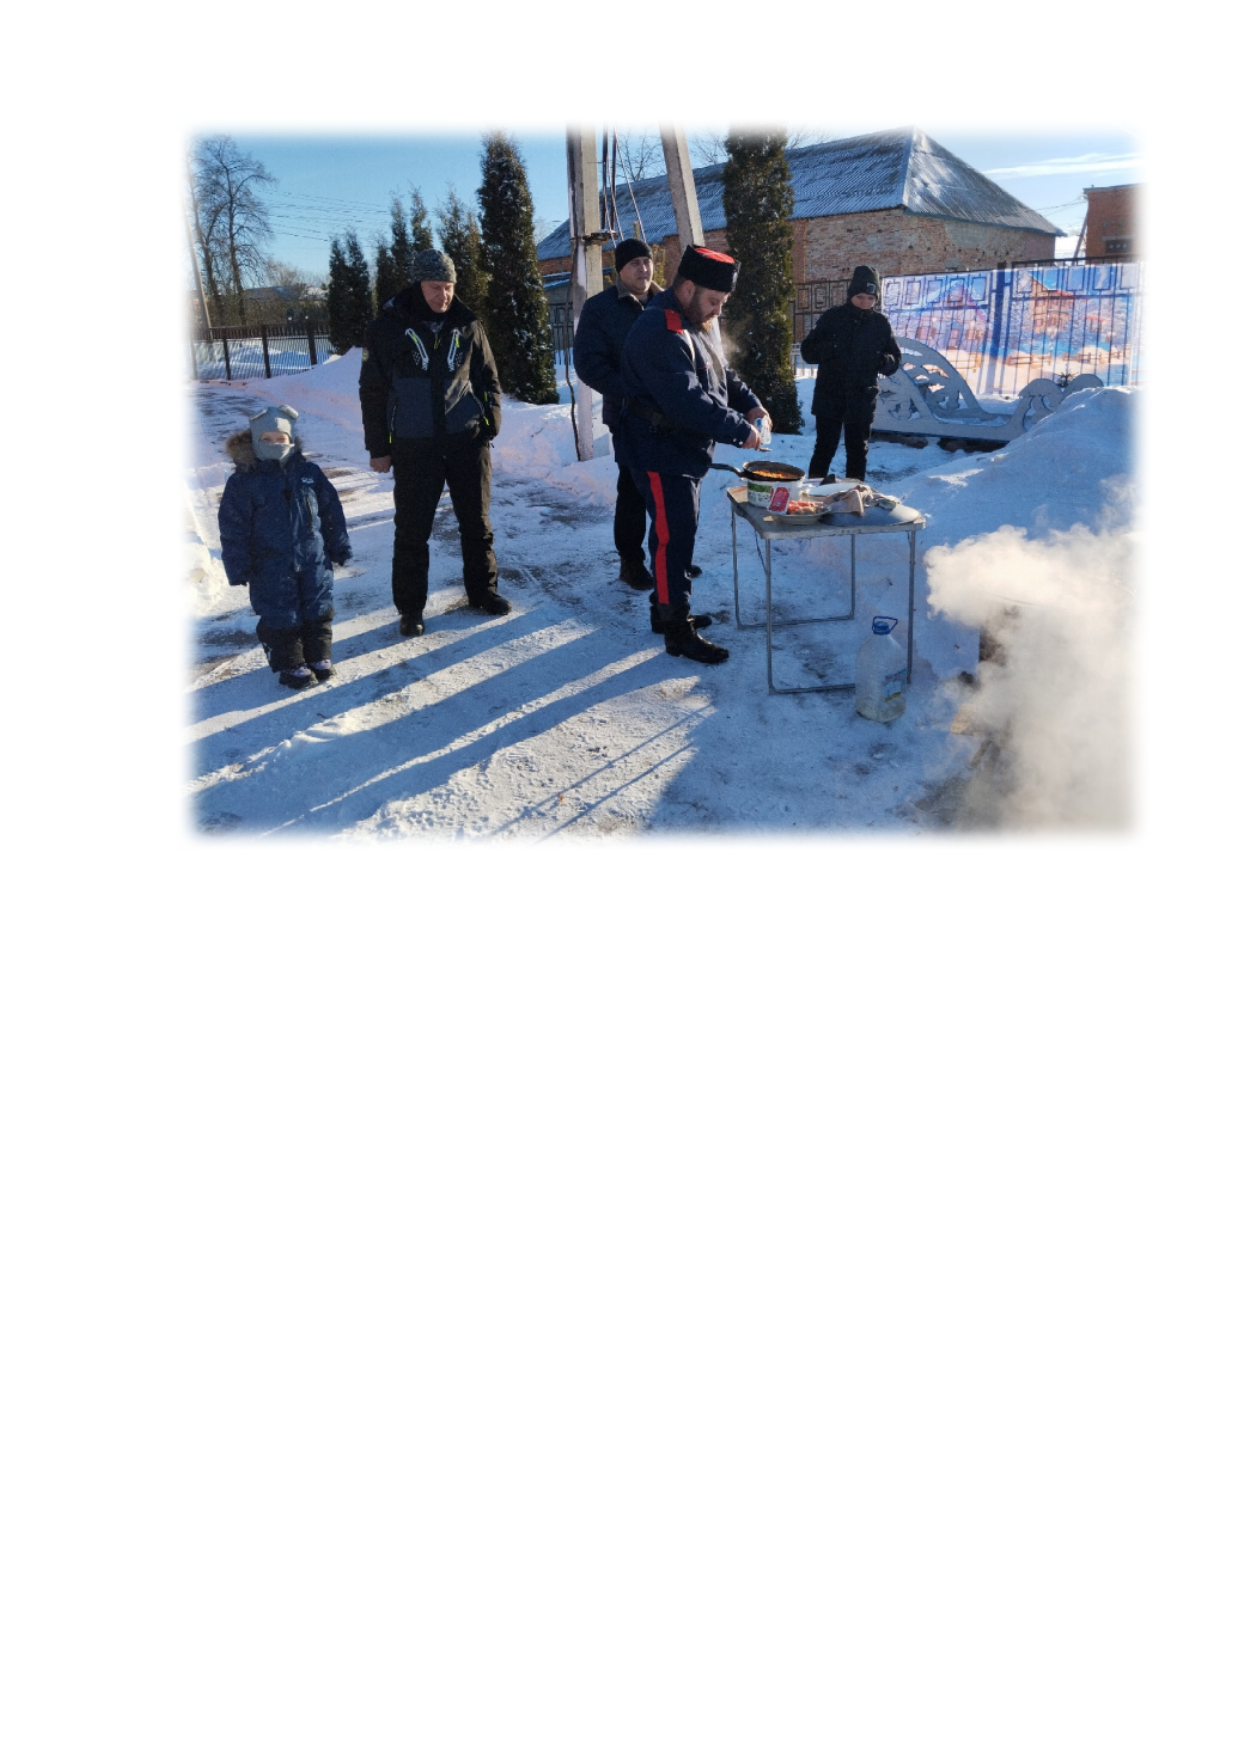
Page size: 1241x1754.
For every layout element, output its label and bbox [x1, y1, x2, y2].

picture [206, 147, 1123, 821]
